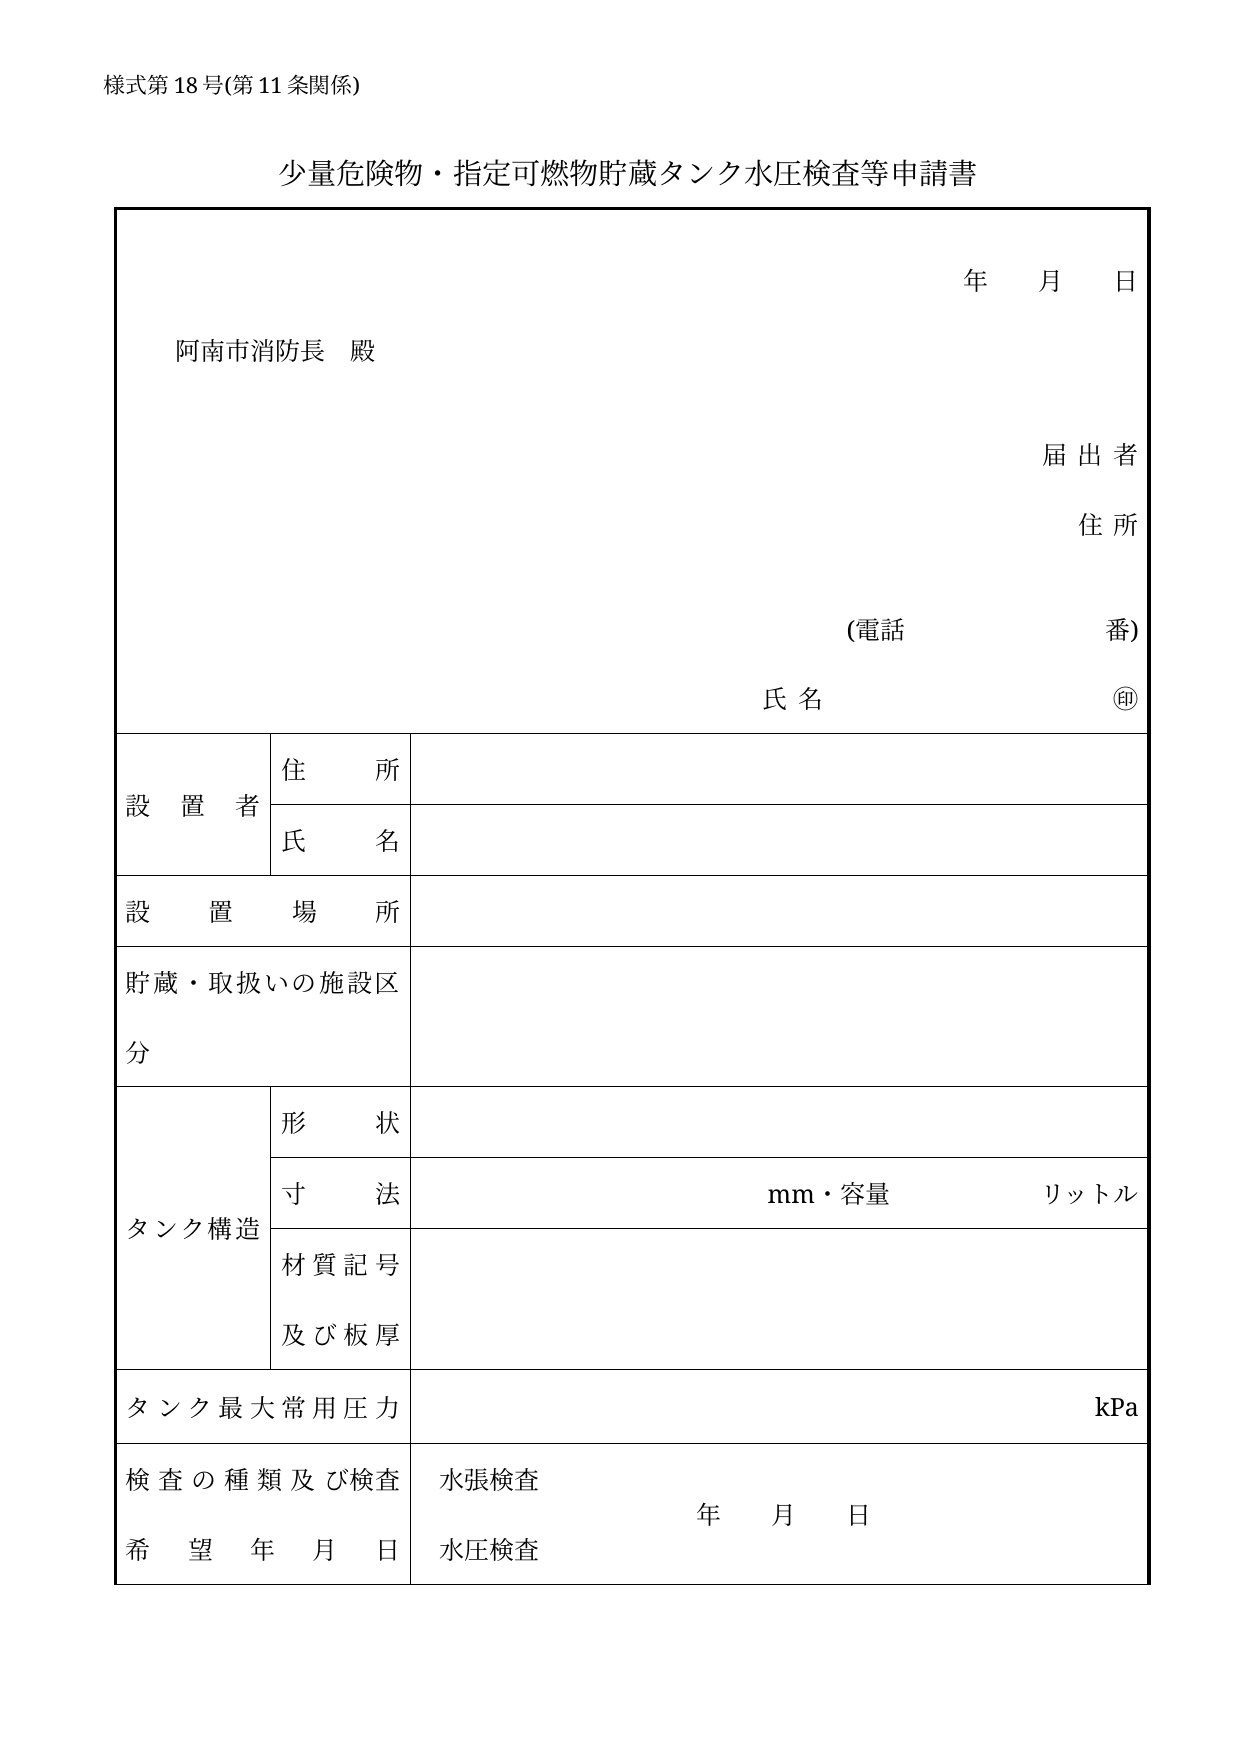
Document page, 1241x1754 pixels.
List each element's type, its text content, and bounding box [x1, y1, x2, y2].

table_cell 形状 [271, 1087, 410, 1157]
table_cell [411, 876, 1147, 946]
table_cell タンク最大常用圧力 [117, 1370, 410, 1443]
table_cell 材質記号及び板厚 [271, 1229, 410, 1368]
table_cell 設置者 [117, 734, 270, 875]
table_cell mm・容量 リットル [411, 1158, 1147, 1228]
table_cell [411, 1229, 1147, 1368]
table_cell [411, 947, 1147, 1086]
table_cell [411, 734, 1147, 804]
table_header 年 月 日 阿南市消防長 殿 届出者 住所 (電話 番) 氏名 ㊞ [117, 210, 1147, 733]
text 少量危険物・指定可燃物貯蔵タンク水圧検査等申請書 [103, 137, 1152, 207]
table_cell 年 月 日 [558, 1444, 1147, 1584]
table_cell 検査の種類及び検査希望年月日 [117, 1444, 410, 1584]
table_cell 住所 [271, 734, 410, 804]
table_cell 貯蔵・取扱いの施設区分 [117, 947, 410, 1086]
table_cell タンク構造 [117, 1087, 270, 1368]
table_cell [411, 1087, 1147, 1157]
table_cell 水張検査 水圧検査 [411, 1444, 558, 1584]
text 様式第18号(第11条関係) [103, 67, 1152, 102]
table_cell 設置場所 [117, 876, 410, 946]
table_cell 寸法 [271, 1158, 410, 1228]
table_cell [411, 805, 1147, 875]
table_cell kPa [411, 1370, 1147, 1443]
table_cell 氏名 [271, 805, 410, 875]
